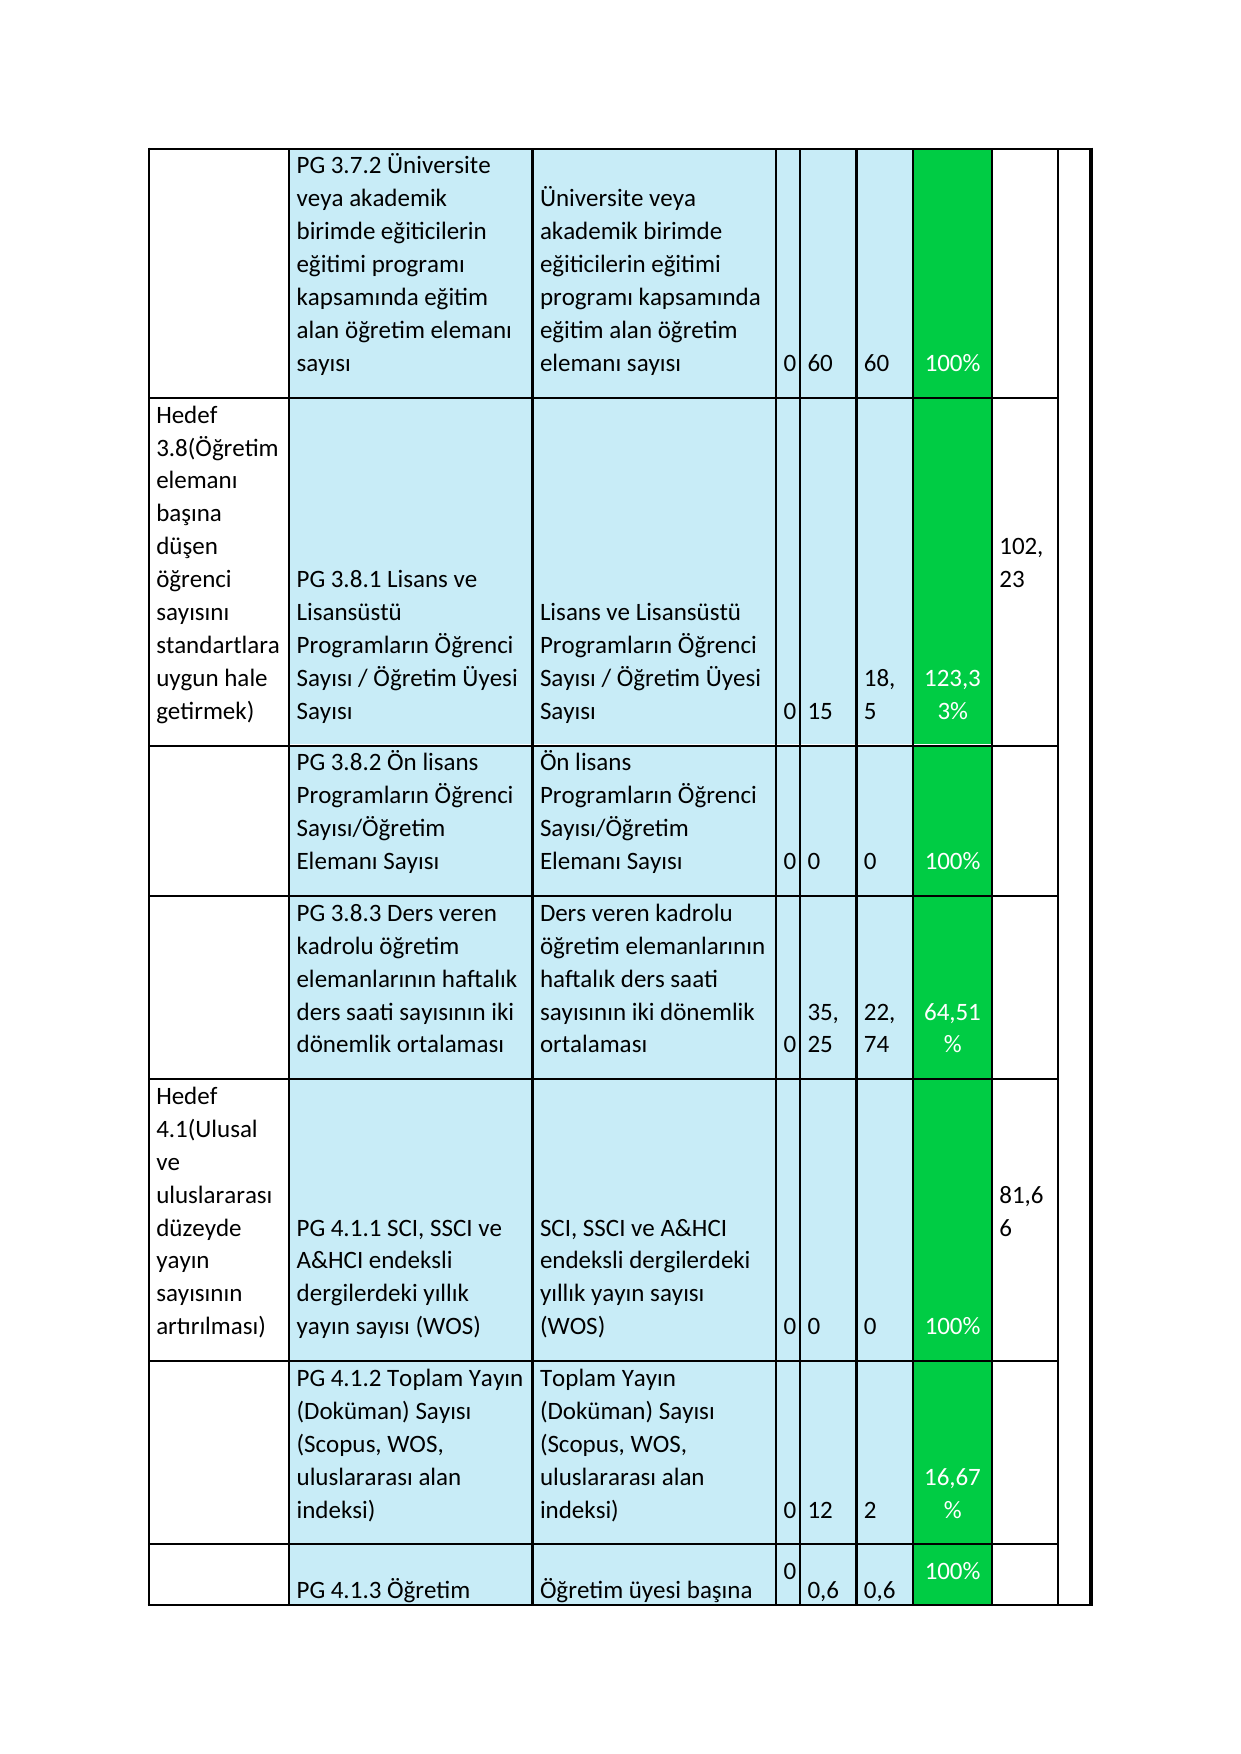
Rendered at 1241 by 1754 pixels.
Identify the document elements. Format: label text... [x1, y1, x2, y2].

table_cell 0 [777, 1545, 799, 1604]
table_cell 64,51% [914, 897, 991, 1078]
table_cell 100% [914, 747, 991, 895]
table_cell 35,25 [801, 897, 855, 1078]
table_cell PG 3.8.1 Lisans ve Lisansüstü Programların Öğrenci Sayısı / Öğretim Üyesi Sayısı [290, 399, 531, 744]
table_cell 0 [858, 747, 912, 895]
table_cell 0 [801, 747, 855, 895]
table_cell PG 3.7.2 Üniversite veya akademik birimde eğiticilerin eğitimi programı kapsamında eğitim alan öğretim elemanı sayısı [290, 150, 531, 397]
table_cell [150, 897, 288, 1078]
table_cell 0 [777, 747, 799, 895]
table_cell Hedef 4.1(Ulusal ve uluslararası düzeyde yayın sayısının artırılması) [150, 1080, 288, 1360]
table_cell [150, 747, 288, 895]
table_cell 0 [777, 399, 799, 744]
table_cell [993, 1545, 1057, 1604]
table_cell 100% [914, 1080, 991, 1360]
table_cell Toplam Yayın (Doküman) Sayısı (Scopus, WOS, uluslararası alan indeksi) [534, 1362, 775, 1543]
table_cell 0 [777, 897, 799, 1078]
table_cell PG 4.1.1 SCI, SSCI ve A&HCI endeksli dergilerdeki yıllık yayın sayısı (WOS) [290, 1080, 531, 1360]
table_cell Ön lisans Programların Öğrenci Sayısı/Öğretim Elemanı Sayısı [534, 747, 775, 895]
table_cell [993, 150, 1057, 397]
table_cell 0,66 [801, 1545, 855, 1604]
table_cell PG 4.1.2 Toplam Yayın (Doküman) Sayısı (Scopus, WOS, uluslararası alan indeksi) [290, 1362, 531, 1543]
table_cell 102,23 [993, 399, 1057, 744]
table_cell 100% [914, 1545, 991, 1604]
table_cell [993, 747, 1057, 895]
table_cell 81,66 [993, 1080, 1057, 1360]
table_cell Hedef 3.8(Öğretim elemanı başına düşen öğrenci sayısını standartlara uygun hale getirmek) [150, 399, 288, 744]
table_cell 0 [777, 150, 799, 397]
table_cell 12 [801, 1362, 855, 1543]
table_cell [290, 1545, 531, 1604]
table_cell PG 3.8.3 Ders veren kadrolu öğretim elemanlarının haftalık ders saati sayısının iki dönemlik ortalaması [290, 897, 531, 1078]
table_cell [150, 150, 288, 397]
table_cell 18,5 [858, 399, 912, 744]
table_cell PG 3.8.2 Ön lisans Programların Öğrenci Sayısı/Öğretim Elemanı Sayısı [290, 747, 531, 895]
table_cell [150, 1362, 288, 1543]
table_cell 60 [858, 150, 912, 397]
table_cell 0 [777, 1362, 799, 1543]
table_cell 60 [801, 150, 855, 397]
table_cell [150, 1545, 288, 1604]
table_cell 15 [801, 399, 855, 744]
table_cell 2 [858, 1362, 912, 1543]
table_cell [993, 897, 1057, 1078]
table_cell Ders veren kadrolu öğretim elemanlarının haftalık ders saati sayısının iki dönemlik ortalaması [534, 897, 775, 1078]
table_cell 0 [777, 1080, 799, 1360]
table_cell SCI, SSCI ve A&HCI endeksli dergilerdeki yıllık yayın sayısı (WOS) [534, 1080, 775, 1360]
table_cell 22,74 [858, 897, 912, 1078]
table_cell 100% [914, 150, 991, 397]
table_cell [993, 1362, 1057, 1543]
table_cell 0 [858, 1080, 912, 1360]
table_cell Lisans ve Lisansüstü Programların Öğrenci Sayısı / Öğretim Üyesi Sayısı [534, 399, 775, 744]
table_cell 123,33% [914, 399, 991, 744]
table_cell 0 [801, 1080, 855, 1360]
table_cell Üniversite veya akademik birimde eğiticilerin eğitimi programı kapsamında eğitim alan öğretim elemanı sayısı [534, 150, 775, 397]
table_cell 0,66 [858, 1545, 912, 1604]
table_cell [534, 1545, 775, 1604]
table_cell 16,67% [914, 1362, 991, 1543]
